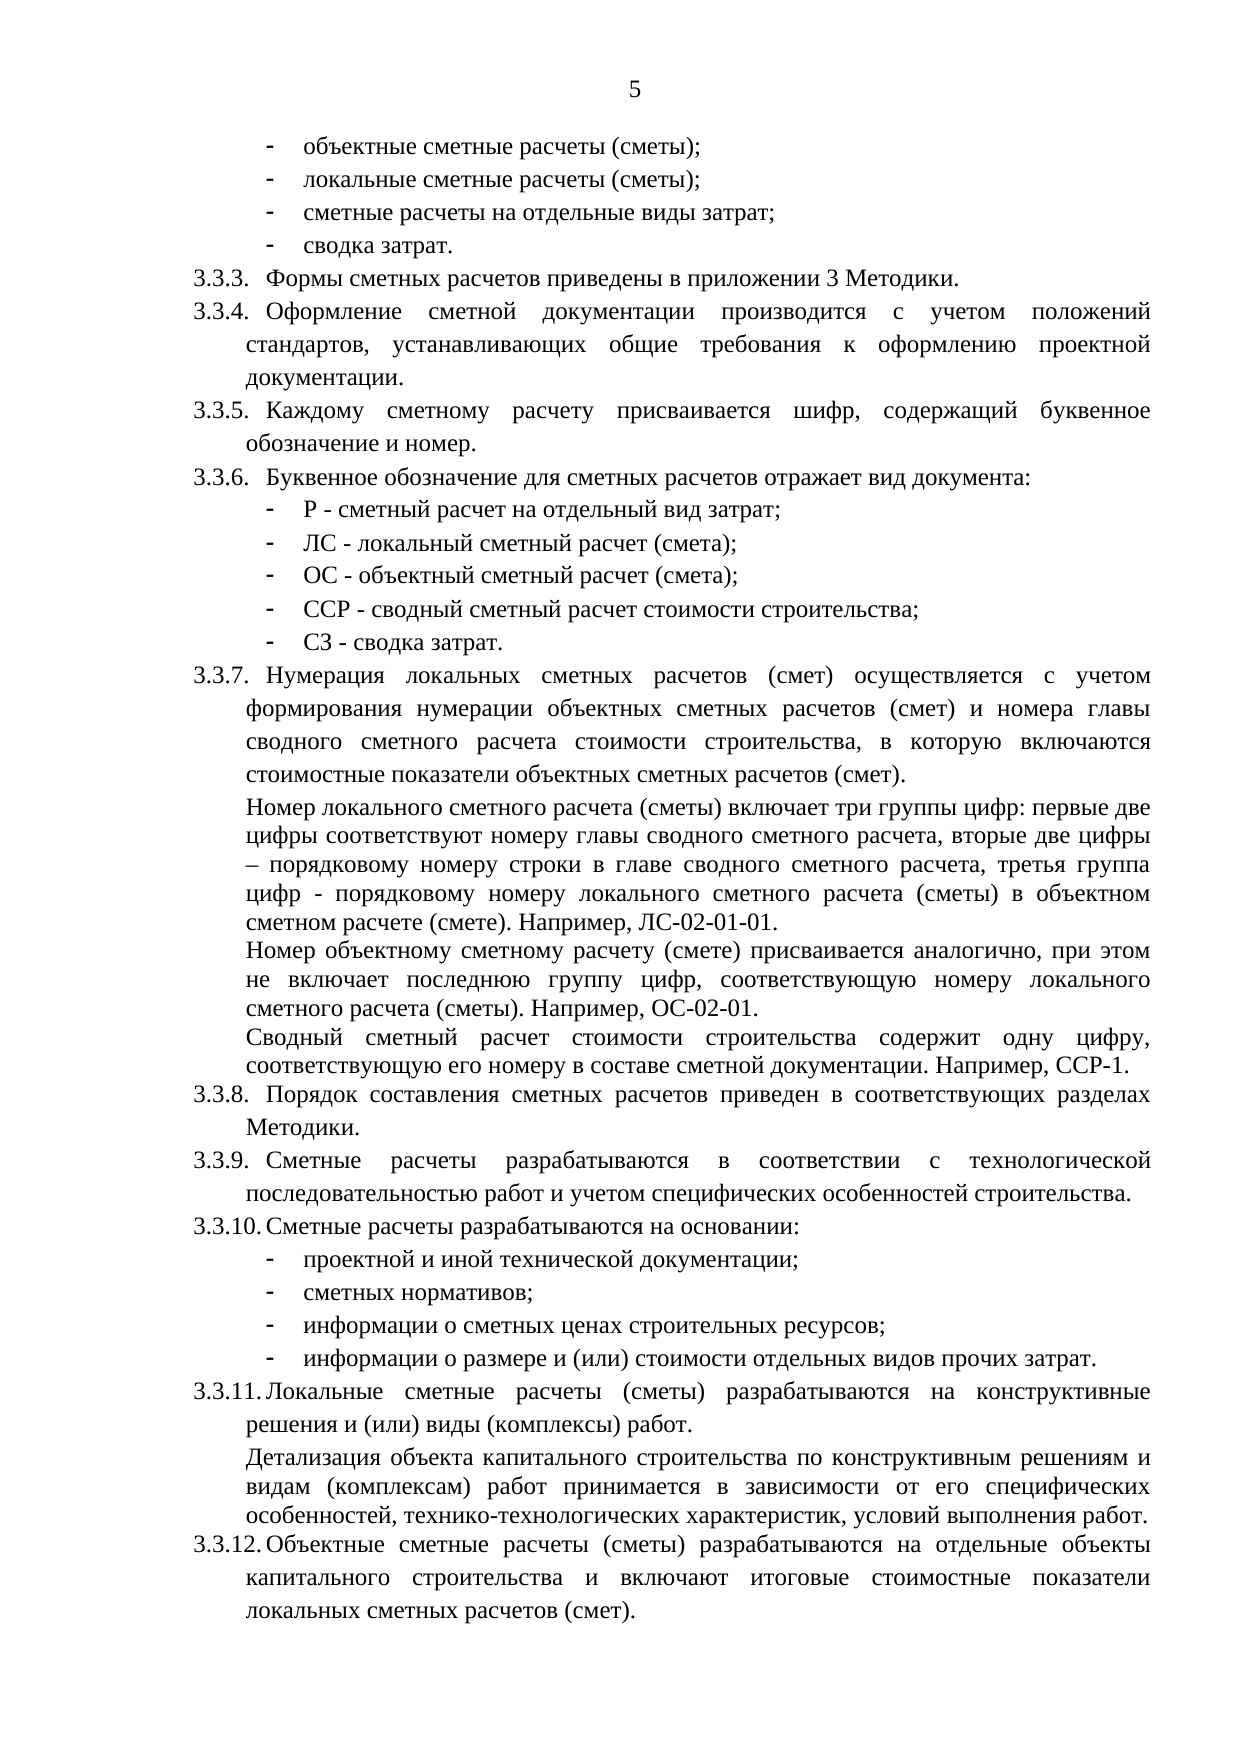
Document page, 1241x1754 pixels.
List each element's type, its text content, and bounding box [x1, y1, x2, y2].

list Номер объектному сметному расчету (смете) присваивается аналогично, при этом не включает последнюю группу цифр, соответствующую номеру локального сметного расчета (сметы). Например, ОС-02-01. [246, 936, 1152, 1022]
list Детализация объекта капитального строительства по конструктивным решениям и видам (комплексам) работ принимается в зависимости от его специфических особенностей, технико-технологических характеристик, условий выполнения работ. [246, 1442, 1152, 1529]
list Номер локального сметного расчета (сметы) включает три группы цифр: первые две цифры соответствуют номеру главы сводного сметного расчета, вторые две цифры – порядковому номеру строки в главе сводного сметного расчета, третья группа цифр - порядковому номеру локального сметного расчета (сметы) в объектном сметном расчете (смете). Например, ЛС-02-01-01. [246, 792, 1152, 936]
list информации о сметных ценах строительных ресурсов; [266, 1310, 1152, 1339]
list Сметные расчеты разрабатываются на основании: [193, 1211, 1152, 1240]
list ЛС - локальный сметный расчет (смета); [266, 528, 1152, 556]
list Локальные сметные расчеты (сметы) разрабатываются на конструктивные решения и (или) виды (комплексы) работ. [193, 1376, 1152, 1438]
list локальные сметные расчеты (сметы); [266, 164, 1152, 193]
list ССР - сводный сметный расчет стоимости строительства; [266, 594, 1152, 622]
list СЗ - сводка затрат. [266, 627, 1152, 655]
list объектные сметные расчеты (сметы); [266, 131, 1152, 160]
list Объектные сметные расчеты (сметы) разрабатываются на отдельные объекты капитального строительства и включают итоговые стоимостные показатели локальных сметных расчетов (смет). [193, 1529, 1152, 1623]
list Р - сметный расчет на отдельный вид затрат; [266, 494, 1152, 523]
list Буквенное обозначение для сметных расчетов отражает вид документа: [193, 462, 1152, 490]
list Оформление сметной документации производится с учетом положений стандартов, устанавливающих общие требования к оформлению проектной документации. [193, 296, 1152, 391]
list Нумерация локальных сметных расчетов (смет) осуществляется с учетом формирования нумерации объектных сметных расчетов (смет) и номера главы сводного сметного расчета стоимости строительства, в которую включаются стоимостные показатели объектных сметных расчетов (смет). [193, 660, 1152, 787]
list Формы сметных расчетов приведены в приложении 3 Методики. [193, 263, 1152, 292]
list сметные расчеты на отдельные виды затрат; [266, 197, 1152, 226]
list Сводный сметный расчет стоимости строительства содержит одну цифру, соответствующую его номеру в составе сметной документации. Например, ССР-1. [246, 1022, 1152, 1079]
list Порядок составления сметных расчетов приведен в соответствующих разделах Методики. [193, 1079, 1152, 1141]
list сводка затрат. [266, 230, 1152, 259]
list проектной и иной технической документации; [266, 1244, 1152, 1273]
list Каждому сметному расчету присваивается шифр, содержащий буквенное обозначение и номер. [193, 396, 1152, 457]
list информации о размере и (или) стоимости отдельных видов прочих затрат. [266, 1343, 1152, 1372]
list сметных нормативов; [266, 1277, 1152, 1306]
list ОС - объектный сметный расчет (смета); [266, 561, 1152, 589]
list Сметные расчеты разрабатываются в соответствии с технологической последовательностью работ и учетом специфических особенностей строительства. [193, 1145, 1152, 1207]
